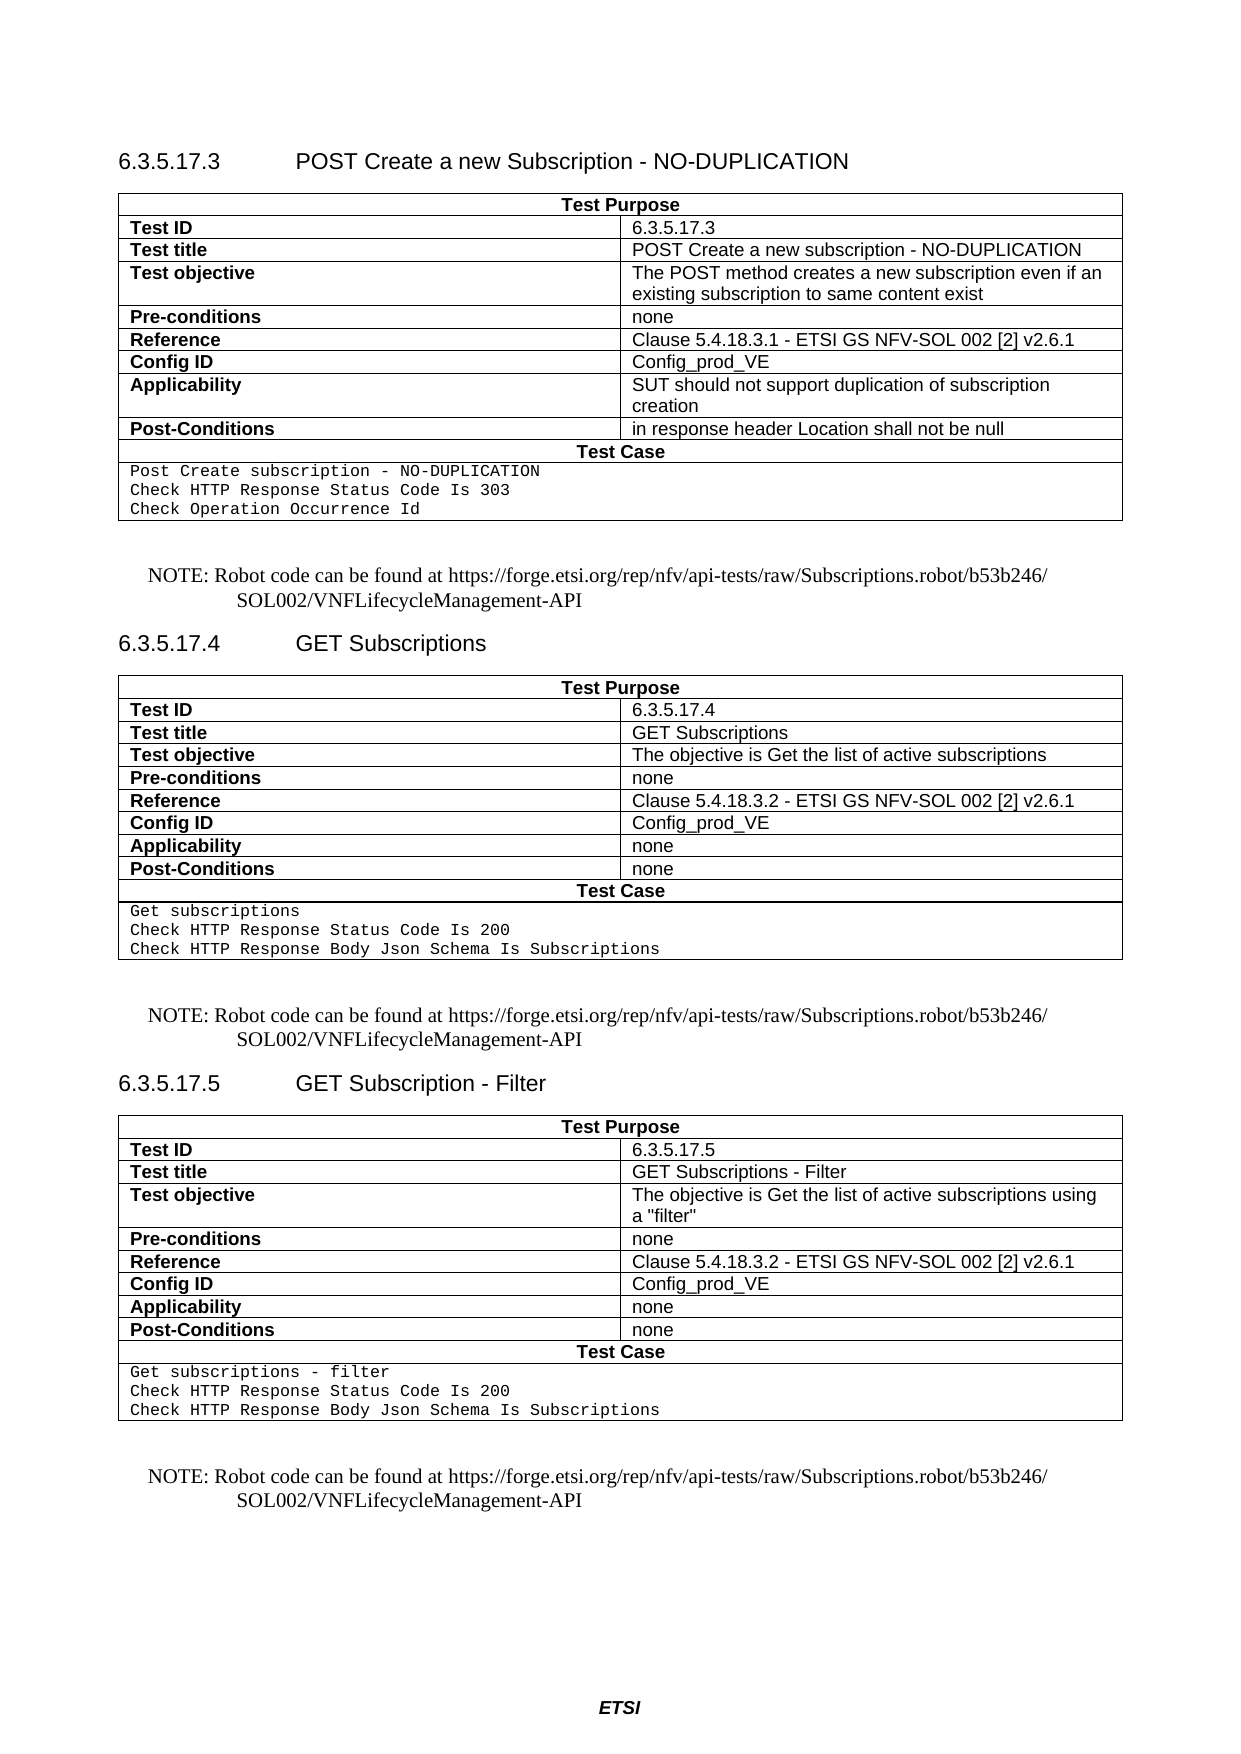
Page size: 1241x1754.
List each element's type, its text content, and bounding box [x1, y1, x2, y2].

text NOTE: Robot code can be found at https://forge.etsi.org/rep/nfv/api-tests/raw/Subscriptions.robot/b53b246/SOL002/VNFLifecycleManagement-API [148, 1464, 1122, 1512]
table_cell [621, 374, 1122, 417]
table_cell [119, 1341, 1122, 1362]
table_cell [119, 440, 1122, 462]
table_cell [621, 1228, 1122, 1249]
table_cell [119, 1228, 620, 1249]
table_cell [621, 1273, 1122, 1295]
text NOTE: Robot code can be found at https://forge.etsi.org/rep/nfv/api-tests/raw/Subscriptions.robot/b53b246/SOL002/VNFLifecycleManagement-API [148, 1003, 1122, 1051]
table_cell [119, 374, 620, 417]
text NOTE: Robot code can be found at https://forge.etsi.org/rep/nfv/api-tests/raw/Subscriptions.robot/b53b246/SOL002/VNFLifecycleManagement-API [148, 563, 1122, 612]
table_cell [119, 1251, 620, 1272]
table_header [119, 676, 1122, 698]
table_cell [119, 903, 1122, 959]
subtitle 6.3.5.17.3 POST Create a new Subscription - NO-DUPLICATION [118, 148, 1122, 174]
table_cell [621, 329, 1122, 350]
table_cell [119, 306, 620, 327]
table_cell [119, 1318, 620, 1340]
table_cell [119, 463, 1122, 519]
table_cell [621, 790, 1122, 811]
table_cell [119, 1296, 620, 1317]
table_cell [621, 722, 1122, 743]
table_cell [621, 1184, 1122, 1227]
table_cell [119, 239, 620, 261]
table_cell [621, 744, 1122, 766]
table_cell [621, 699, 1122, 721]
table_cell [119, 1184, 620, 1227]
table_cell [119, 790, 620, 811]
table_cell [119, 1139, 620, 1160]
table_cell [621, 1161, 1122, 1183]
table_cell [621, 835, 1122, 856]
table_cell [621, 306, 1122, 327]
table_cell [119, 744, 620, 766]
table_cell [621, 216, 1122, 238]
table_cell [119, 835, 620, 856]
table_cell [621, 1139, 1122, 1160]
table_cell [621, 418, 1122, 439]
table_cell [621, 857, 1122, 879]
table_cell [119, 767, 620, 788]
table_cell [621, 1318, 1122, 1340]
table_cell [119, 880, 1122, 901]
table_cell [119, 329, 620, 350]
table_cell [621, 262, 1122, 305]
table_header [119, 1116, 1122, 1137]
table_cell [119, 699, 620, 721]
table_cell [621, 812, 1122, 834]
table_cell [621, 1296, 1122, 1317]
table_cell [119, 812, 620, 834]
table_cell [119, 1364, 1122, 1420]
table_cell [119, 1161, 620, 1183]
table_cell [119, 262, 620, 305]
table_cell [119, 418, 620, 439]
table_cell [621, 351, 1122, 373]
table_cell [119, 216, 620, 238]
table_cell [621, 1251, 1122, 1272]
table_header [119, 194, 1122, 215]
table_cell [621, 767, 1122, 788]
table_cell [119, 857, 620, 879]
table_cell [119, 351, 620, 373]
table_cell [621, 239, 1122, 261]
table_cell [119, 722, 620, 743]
subtitle 6.3.5.17.5 GET Subscription - Filter [118, 1070, 1122, 1096]
subtitle 6.3.5.17.4 GET Subscriptions [118, 630, 1122, 657]
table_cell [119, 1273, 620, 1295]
